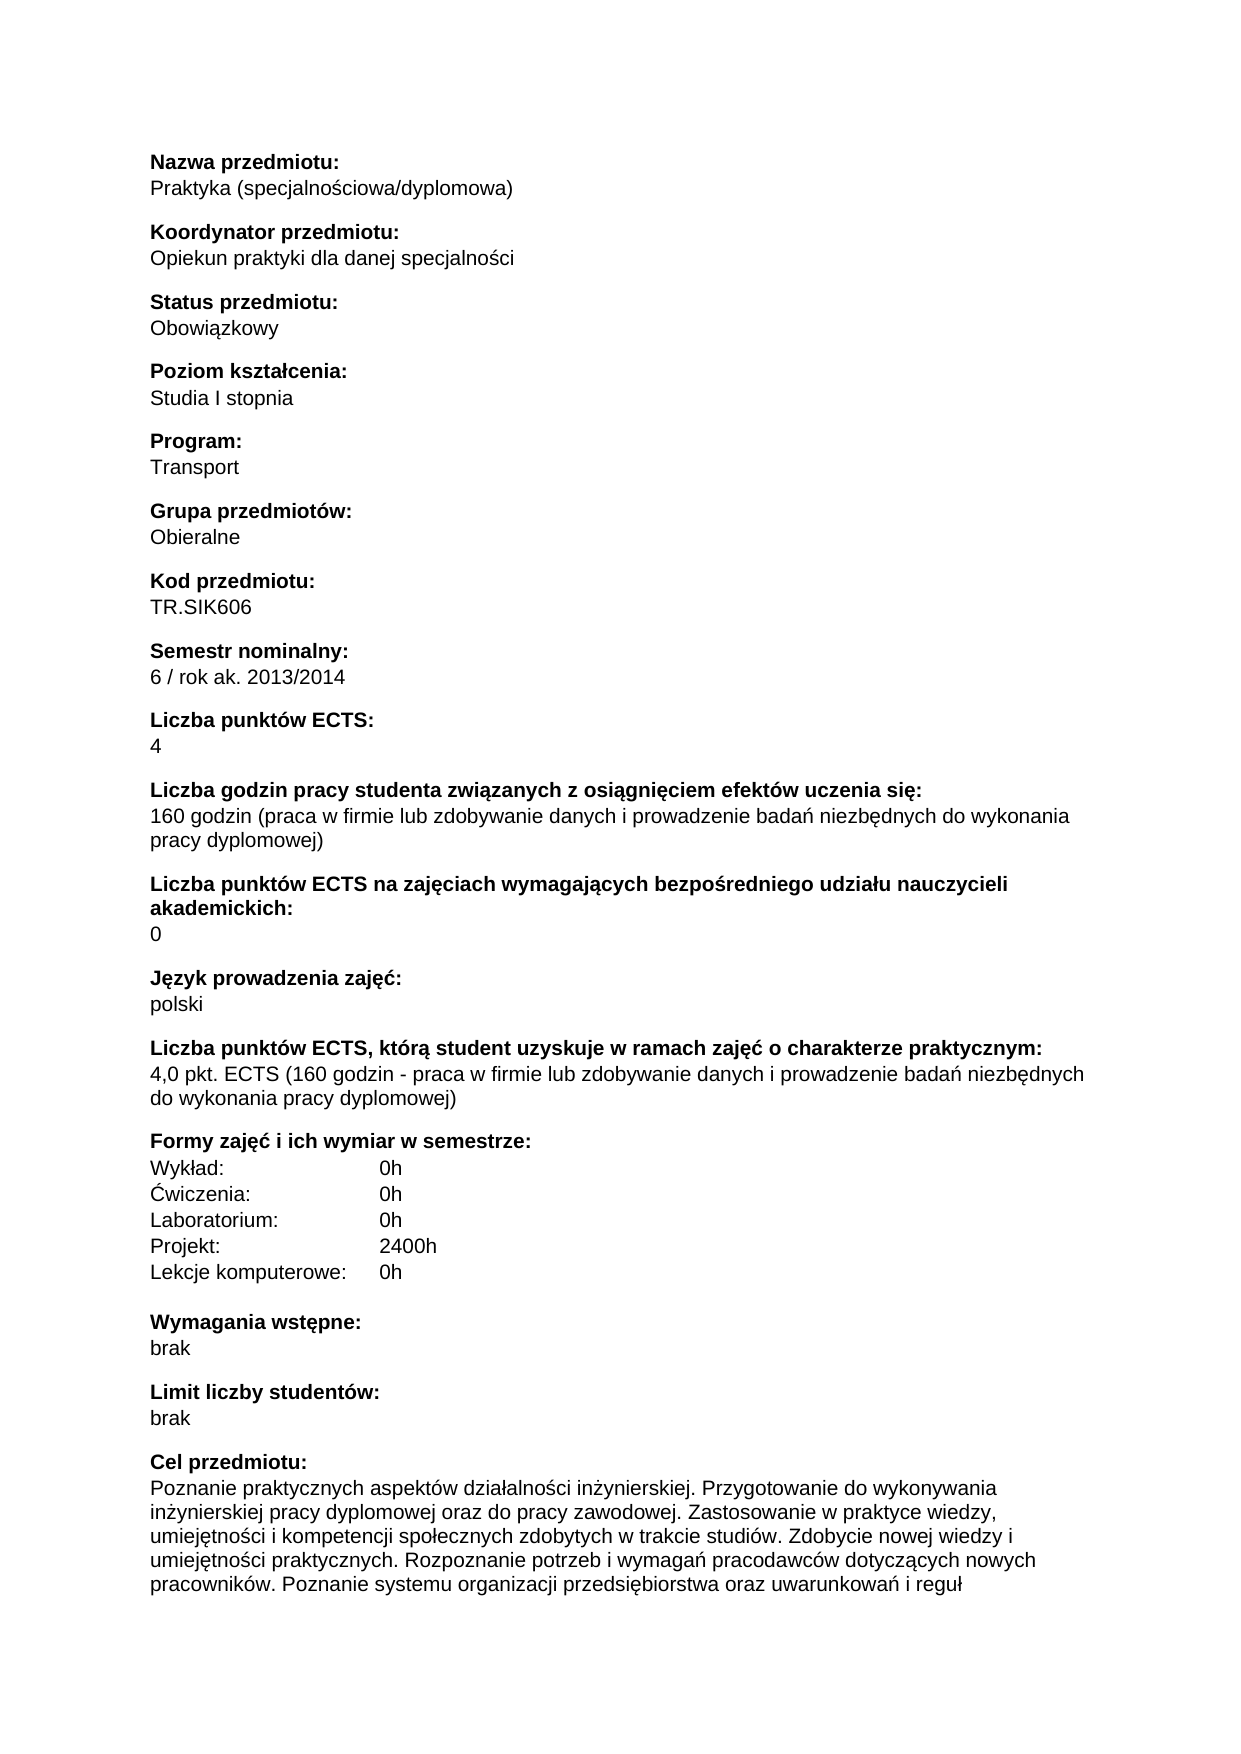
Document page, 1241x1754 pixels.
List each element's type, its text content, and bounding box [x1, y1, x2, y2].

text Praktyka (specjalnościowa/dyplomowa) [150, 176, 1090, 200]
table_cell 0h [369, 1206, 597, 1232]
table_cell Laboratorium: [140, 1208, 367, 1232]
table_header Wykład: [140, 1156, 367, 1180]
text Cel przedmiotu: [150, 1449, 1090, 1473]
text Język prowadzenia zajęć: [150, 966, 1090, 989]
text Obieralne [150, 525, 1090, 549]
text Limit liczby studentów: [150, 1380, 1090, 1404]
text TR.SIK606 [150, 595, 1090, 619]
text Wymagania wstępne: [150, 1310, 1090, 1334]
text Poziom kształcenia: [150, 359, 1090, 383]
table_cell 0h [369, 1180, 597, 1206]
text Opiekun praktyki dla danej specjalności [150, 246, 1090, 270]
text Studia I stopnia [150, 385, 1090, 409]
table_header 0h [369, 1156, 597, 1180]
text Status przedmiotu: [150, 289, 1090, 313]
text Liczba godzin pracy studenta związanych z osiągnięciem efektów uczenia się: [150, 778, 1090, 802]
table_cell Lekcje komputerowe: [140, 1260, 367, 1284]
table_cell 2400h [369, 1232, 597, 1258]
text Obowiązkowy [150, 316, 1090, 339]
text Program: [150, 429, 1090, 453]
text Transport [150, 455, 1090, 479]
text Semestr nominalny: [150, 638, 1090, 662]
text 0 [150, 922, 1090, 946]
table_cell Projekt: [140, 1234, 367, 1258]
text Liczba punktów ECTS, którą student uzyskuje w ramach zajęć o charakterze praktycznym: [150, 1035, 1090, 1059]
text Nazwa przedmiotu: [150, 150, 1090, 174]
text brak [150, 1336, 1090, 1360]
text Kod przedmiotu: [150, 569, 1090, 593]
text Formy zajęć i ich wymiar w semestrze: [150, 1129, 1090, 1153]
text 4,0 pkt. ECTS (160 godzin - praca w firmie lub zdobywanie danych i prowadzenie badań niezbędnych do wykonania pracy dyplomowej) [150, 1061, 1090, 1109]
text brak [150, 1406, 1090, 1430]
text 4 [150, 734, 1090, 758]
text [150, 1476, 1090, 1595]
text Liczba punktów ECTS na zajęciach wymagających bezpośredniego udziału nauczycieli akademickich: [150, 872, 1090, 920]
text Koordynator przedmiotu: [150, 220, 1090, 244]
text 160 godzin (praca w firmie lub zdobywanie danych i prowadzenie badań niezbędnych do wykonania pracy dyplomowej) [150, 804, 1090, 852]
table_cell Ćwiczenia: [140, 1182, 367, 1206]
text Grupa przedmiotów: [150, 499, 1090, 523]
text 6 / rok ak. 2013/2014 [150, 664, 1090, 688]
text Liczba punktów ECTS: [150, 708, 1090, 732]
text polski [150, 992, 1090, 1016]
table_cell 0h [369, 1258, 597, 1284]
